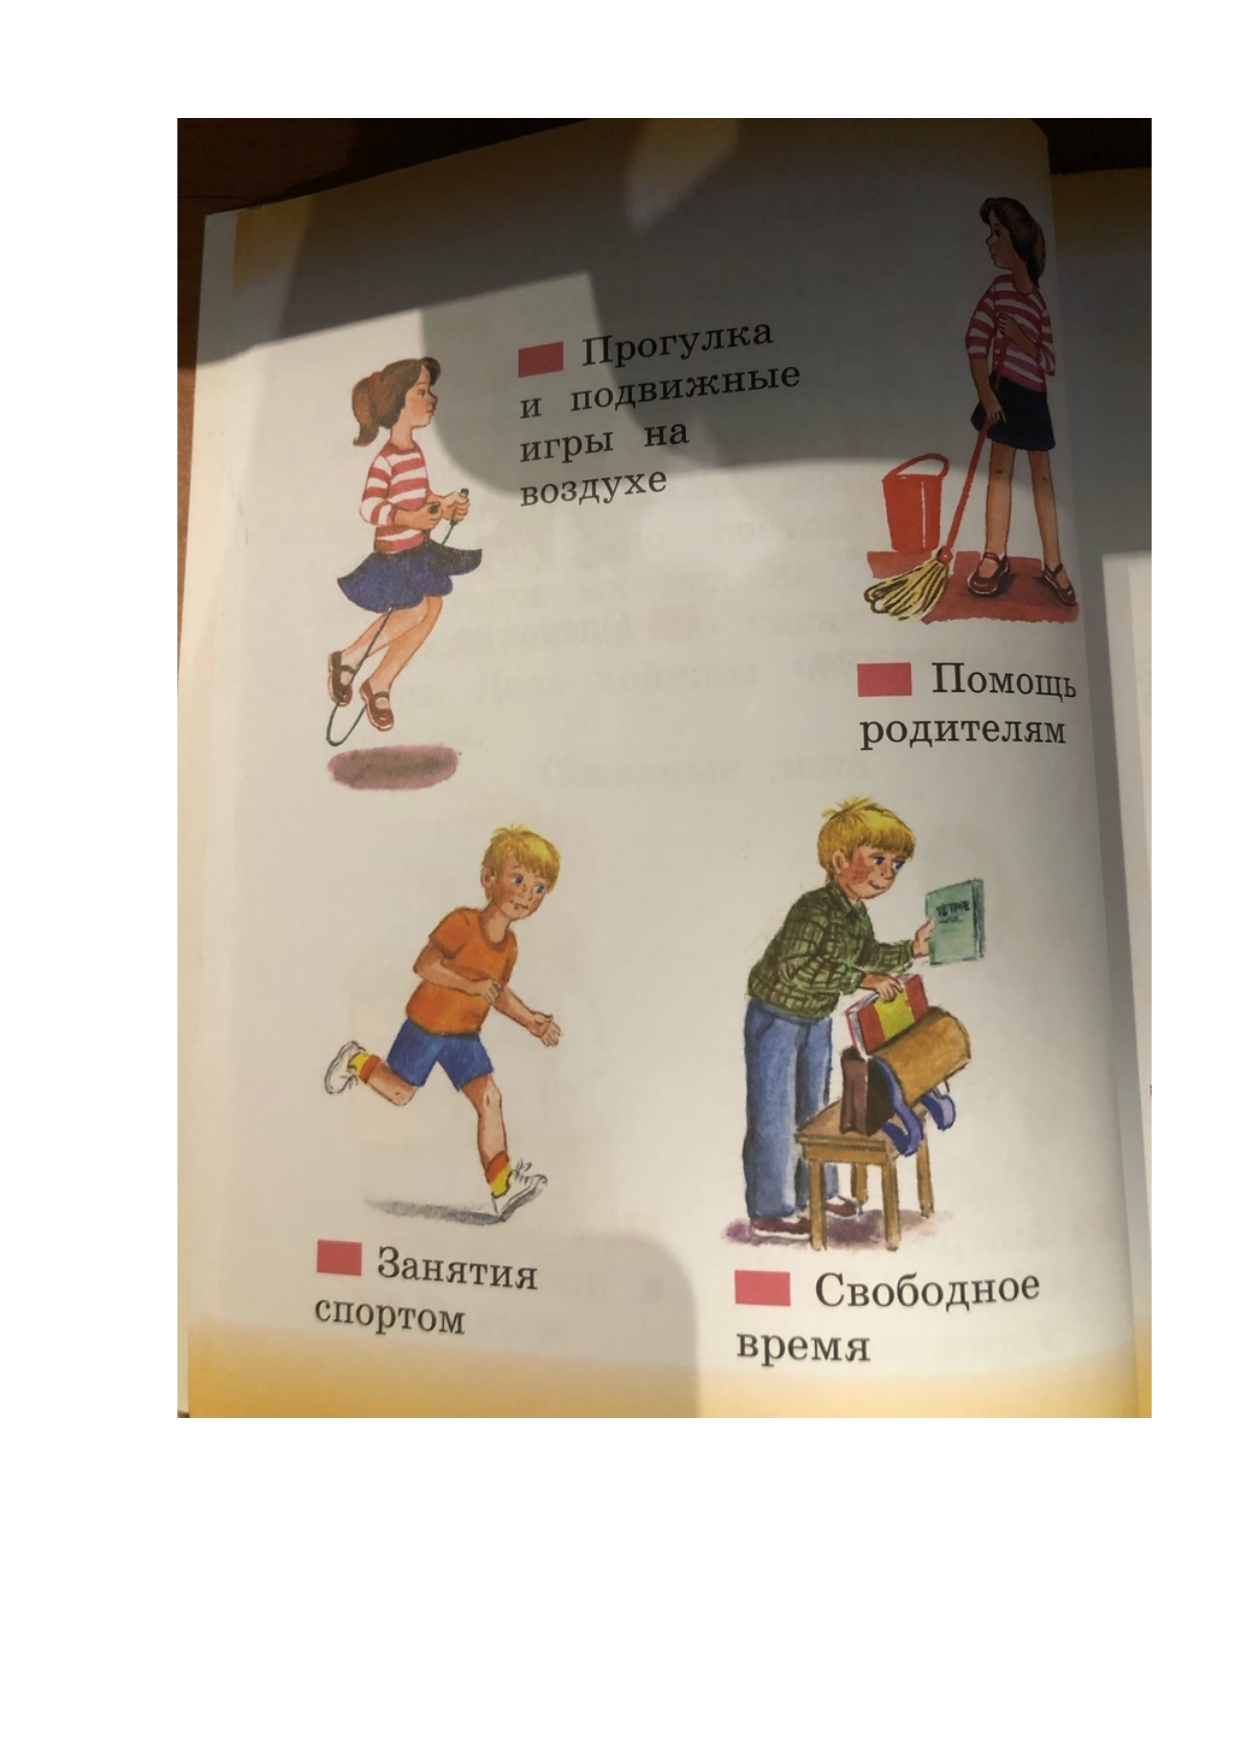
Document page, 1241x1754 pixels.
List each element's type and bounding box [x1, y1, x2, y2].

picture [177, 118, 1152, 1418]
